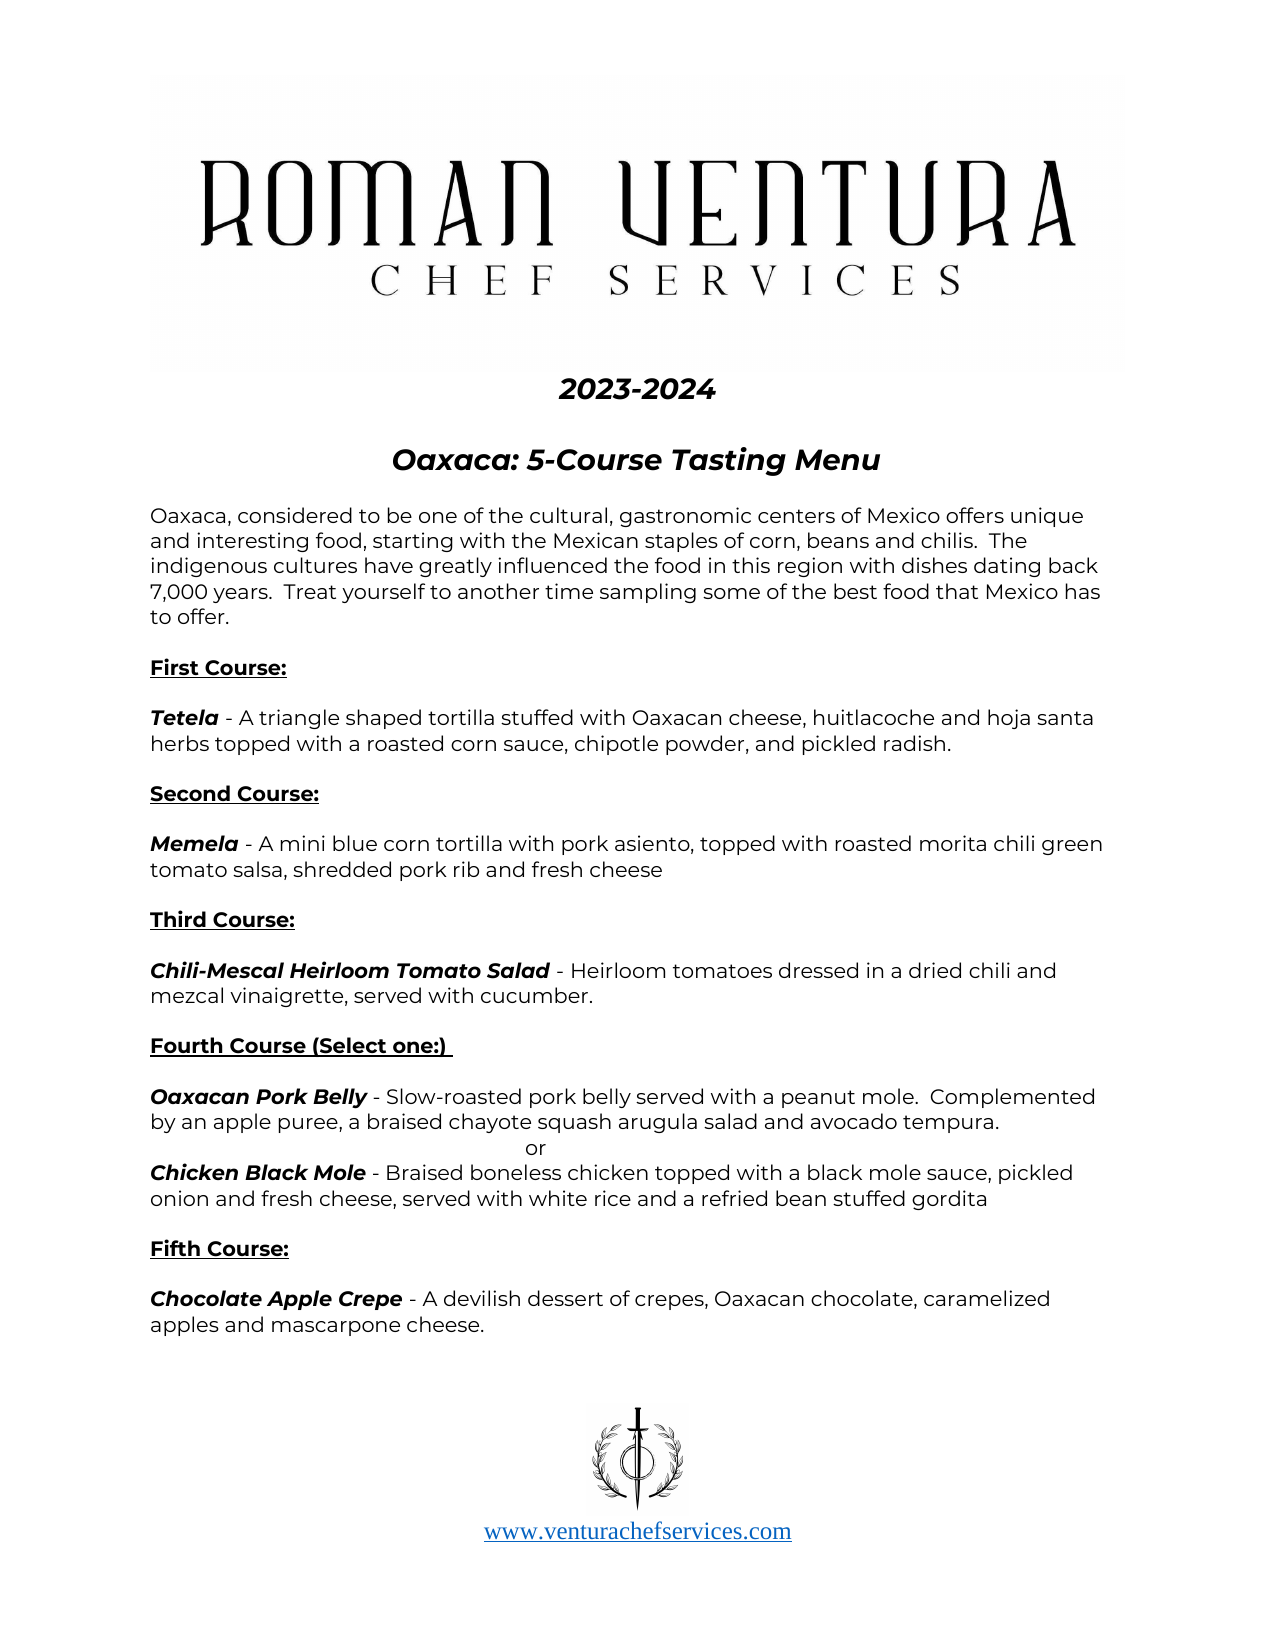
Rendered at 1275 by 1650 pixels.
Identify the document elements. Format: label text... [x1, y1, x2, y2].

text Chicken Black Mole - Braised boneless chicken topped with a black mole sauce, pickled onion and fresh cheese, served with white rice and a refried bean stuffed gordita [150, 1160, 1125, 1211]
text First Course: [150, 655, 1125, 680]
text Memela - A mini blue corn tortilla with pork asiento, topped with roasted morita chili green tomato salsa, shredded pork rib and fresh cheese [150, 832, 1125, 882]
text Third Course: [150, 907, 1125, 933]
text or [525, 1135, 1125, 1160]
text Oaxacan Pork Belly - Slow-roasted pork belly served with a peanut mole. Complemented by an apple puree, a braised chayote squash arugula salad and avocado tempura. [150, 1084, 1125, 1135]
text Oaxaca: 5-Course Tasting Menu [150, 442, 1125, 478]
text Chili-Mescal Heirloom Tomato Salad - Heirloom tomatoes dressed in a dried chili and mezcal vinaigrette, served with cucumber. [150, 958, 1125, 1009]
text Oaxaca, considered to be one of the cultural, gastronomic centers of Mexico offers unique and interesting food, starting with the Mexican staples of corn, beans and chilis. The indigenous cultures have greatly influenced the food in this region with dishes dating back 7,000 years. Treat yourself to another time sampling some of the best food that Mexico has to offer. [150, 503, 1125, 630]
text Fourth Course (Select one:) [150, 1034, 1125, 1059]
text Fifth Course: [150, 1236, 1125, 1262]
text Second Course: [150, 781, 1125, 807]
text Tetela - A triangle shaped tortilla stuffed with Oaxacan cheese, huitlacoche and hoja santa herbs topped with a roasted corn sauce, chipotle powder, and pickled radish. [150, 705, 1125, 756]
text Chocolate Apple Crepe - A devilish dessert of crepes, Oaxacan chocolate, caramelized apples and mascarpone cheese. [150, 1287, 1125, 1337]
picture [586, 1403, 689, 1516]
picture [150, 75, 1125, 372]
